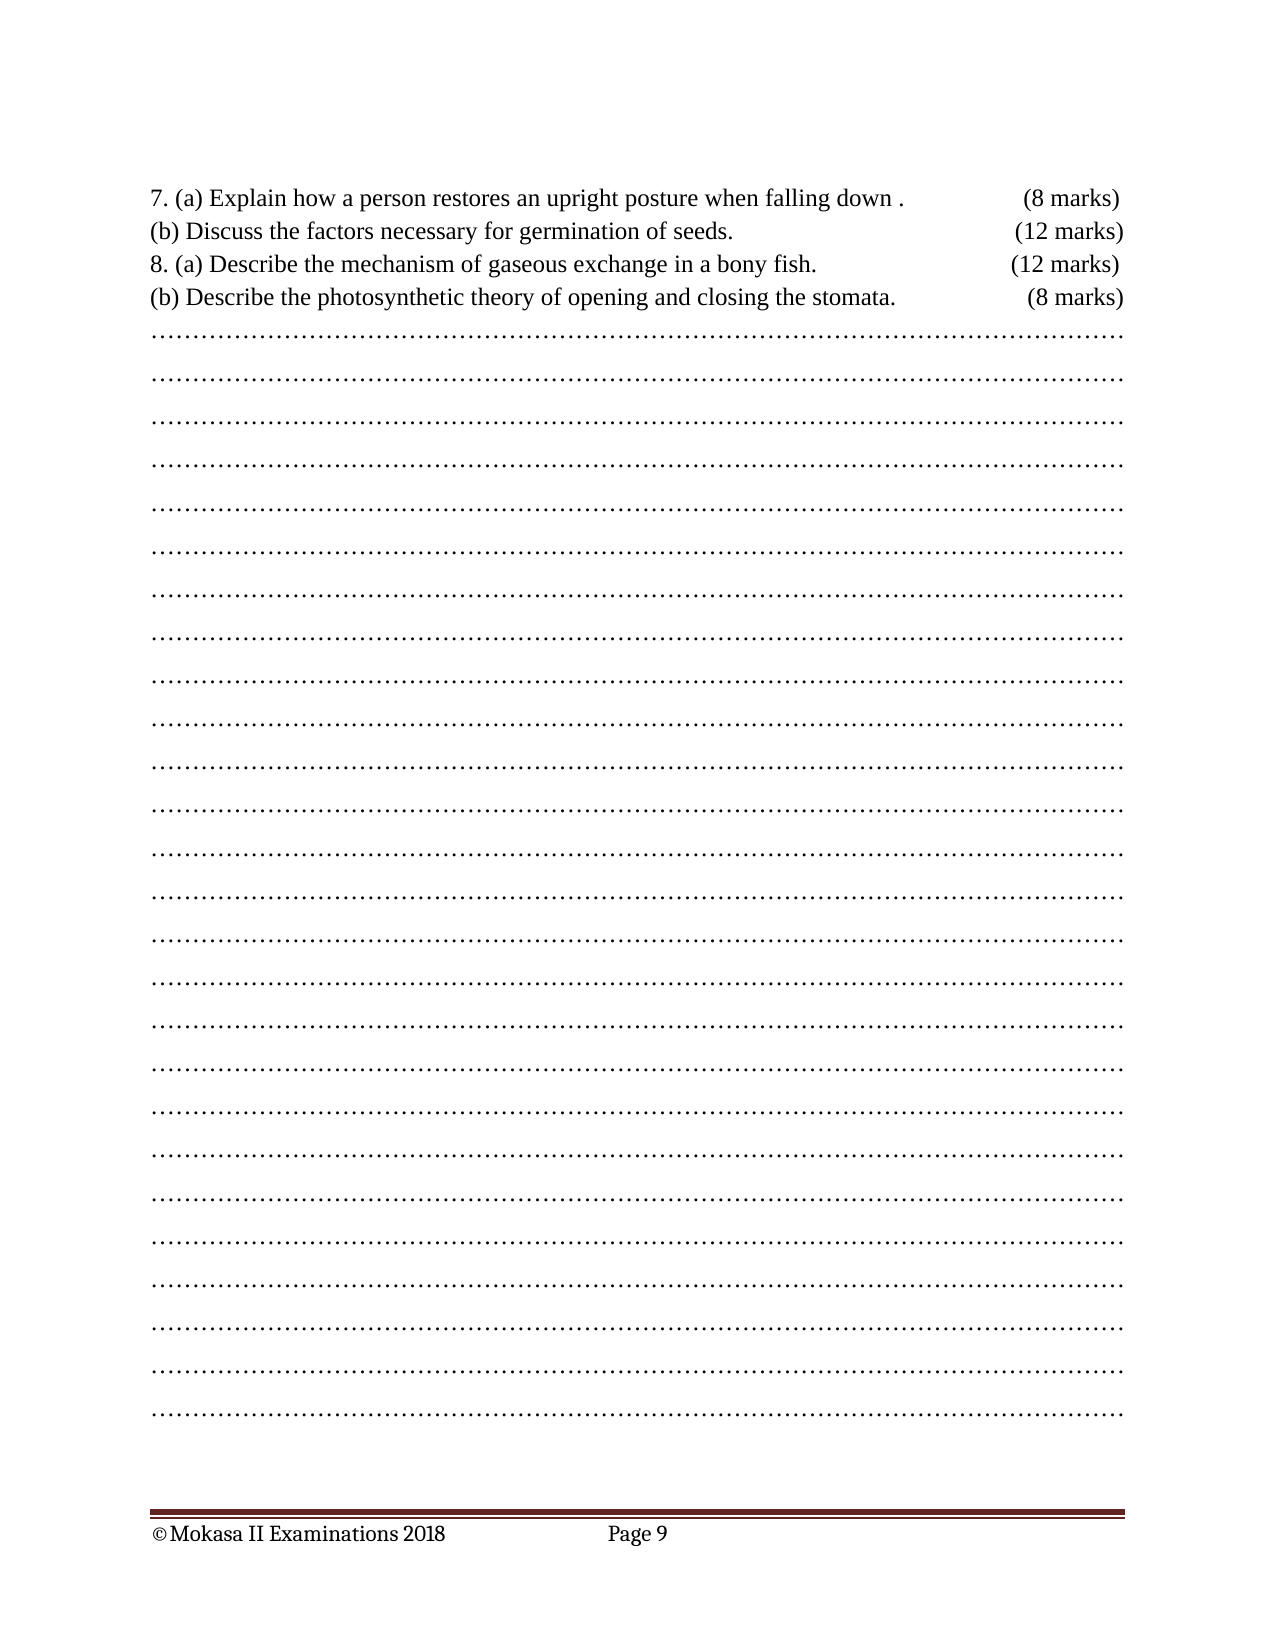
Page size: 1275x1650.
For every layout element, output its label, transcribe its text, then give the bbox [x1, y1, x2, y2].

text 7. (a) Explain how a person restores an upright posture when falling down . (8 marks) [150, 183, 1125, 212]
text (b) Describe the photosynthetic theory of opening and closing the stomata. (8 marks) [150, 282, 1125, 311]
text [150, 315, 1125, 1422]
text 8. (a) Describe the mechanism of gaseous exchange in a bony fish. (12 marks) [150, 249, 1125, 278]
text (b) Discuss the factors necessary for germination of seeds. (12 marks) [150, 216, 1125, 245]
